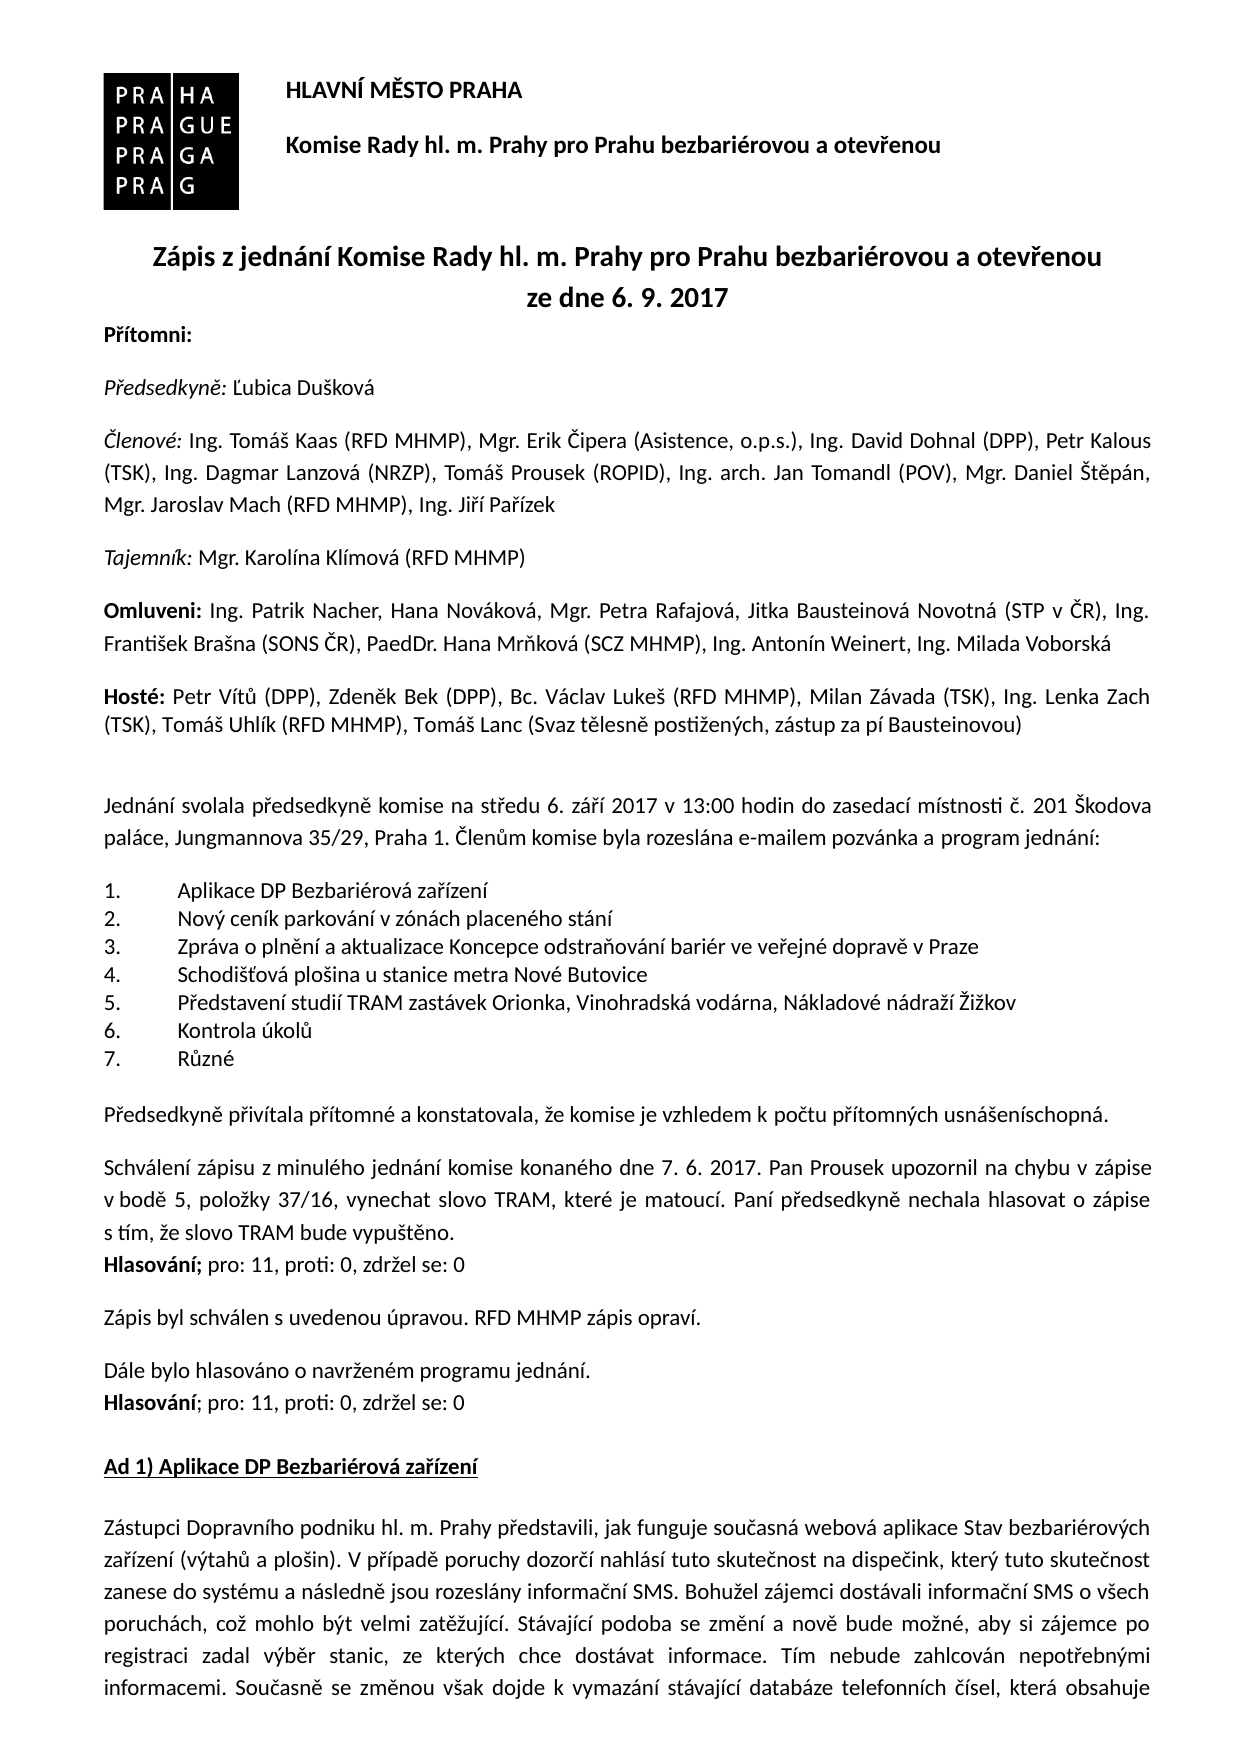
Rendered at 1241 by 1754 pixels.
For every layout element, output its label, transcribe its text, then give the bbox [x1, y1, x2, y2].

text 2. Nový ceník parkování v zónách placeného stání [103, 904, 1152, 932]
table_header [104, 74, 286, 238]
text Dále bylo hlasováno o navrženém programu jednání. [103, 1356, 1152, 1384]
text Předsedkyně přivítala přítomné a konstatovala, že komise je vzhledem k počtu přítomných usnášeníschopná. [103, 1100, 1152, 1128]
text 4. Schodišťová plošina u stanice metra Nové Butovice [103, 960, 1152, 988]
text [103, 1513, 1152, 1702]
table_header HLAVNÍ MĚSTO PRAHA Komise Rady hl. m. Prahy pro Prahu bezbariérovou a otevřenou [286, 74, 1016, 238]
text Zápis byl schválen s uvedenou úpravou. RFD MHMP zápis opraví. [103, 1303, 1152, 1331]
text 1. Aplikace DP Bezbariérová zařízení [103, 876, 1152, 904]
text Jednání svolala předsedkyně komise na středu 6. září 2017 v 13:00 hodin do zasedací místnosti č. 201 Škodova paláce, Jungmannova 35/29, Praha 1. Členům komise byla rozeslána e-mailem pozvánka a program jednání: [103, 791, 1152, 851]
text Hlasování; pro: 11, proti: 0, zdržel se: 0 [103, 1388, 1152, 1416]
text 6. Kontrola úkolů [103, 1016, 1152, 1044]
text Přítomni: [103, 320, 1152, 348]
text Ad 1) Aplikace DP Bezbariérová zařízení [103, 1452, 1152, 1480]
text Členové: Ing. Tomáš Kaas (RFD MHMP), Mgr. Erik Čipera (Asistence, o.p.s.), Ing. David Dohnal (DPP), Petr Kalous (TSK), Ing. Dagmar Lanzová (NRZP), Tomáš Prousek (ROPID), Ing. arch. Jan Tomandl (POV), Mgr. Daniel Štěpán, Mgr. Jaroslav Mach (RFD MHMP), Ing. Jiří Pařízek [103, 426, 1152, 518]
text Omluveni: Ing. Patrik Nacher, Hana Nováková, Mgr. Petra Rafajová, Jitka Bausteinová Novotná (STP v ČR), Ing. František Brašna (SONS ČR), PaedDr. Hana Mrňková (SCZ MHMP), Ing. Antonín Weinert, Ing. Milada Voborská [103, 597, 1152, 657]
text Hosté: Petr Vítů (DPP), Zdeněk Bek (DPP), Bc. Václav Lukeš (RFD MHMP), Milan Závada (TSK), Ing. Lenka Zach (TSK), Tomáš Uhlík (RFD MHMP), Tomáš Lanc (Svaz tělesně postižených, zástup za pí Bausteinovou) [103, 682, 1152, 738]
text Zápis z jednání Komise Rady hl. m. Prahy pro Prahu bezbariérovou a otevřenou [103, 238, 1152, 274]
text 5. Představení studií TRAM zastávek Orionka, Vinohradská vodárna, Nákladové nádraží Žižkov [103, 988, 1152, 1016]
text 3. Zpráva o plnění a aktualizace Koncepce odstraňování bariér ve veřejné dopravě v Praze [103, 932, 1152, 960]
text Předsedkyně: Ľubica Dušková [103, 373, 1152, 401]
picture [103, 73, 239, 210]
text Tajemník: Mgr. Karolína Klímová (RFD MHMP) [103, 543, 1152, 572]
text Schválení zápisu z minulého jednání komise konaného dne 7. 6. 2017. Pan Prousek upozornil na chybu v zápise v bodě 5, položky 37/16, vynechat slovo TRAM, které je matoucí. Paní předsedkyně nechala hlasovat o zápise s tím, že slovo TRAM bude vypuštěno. [103, 1153, 1152, 1246]
text Hlasování; pro: 11, proti: 0, zdržel se: 0 [103, 1250, 1152, 1278]
text ze dne 6. 9. 2017 [103, 279, 1152, 315]
text 7. Různé [103, 1044, 1152, 1072]
